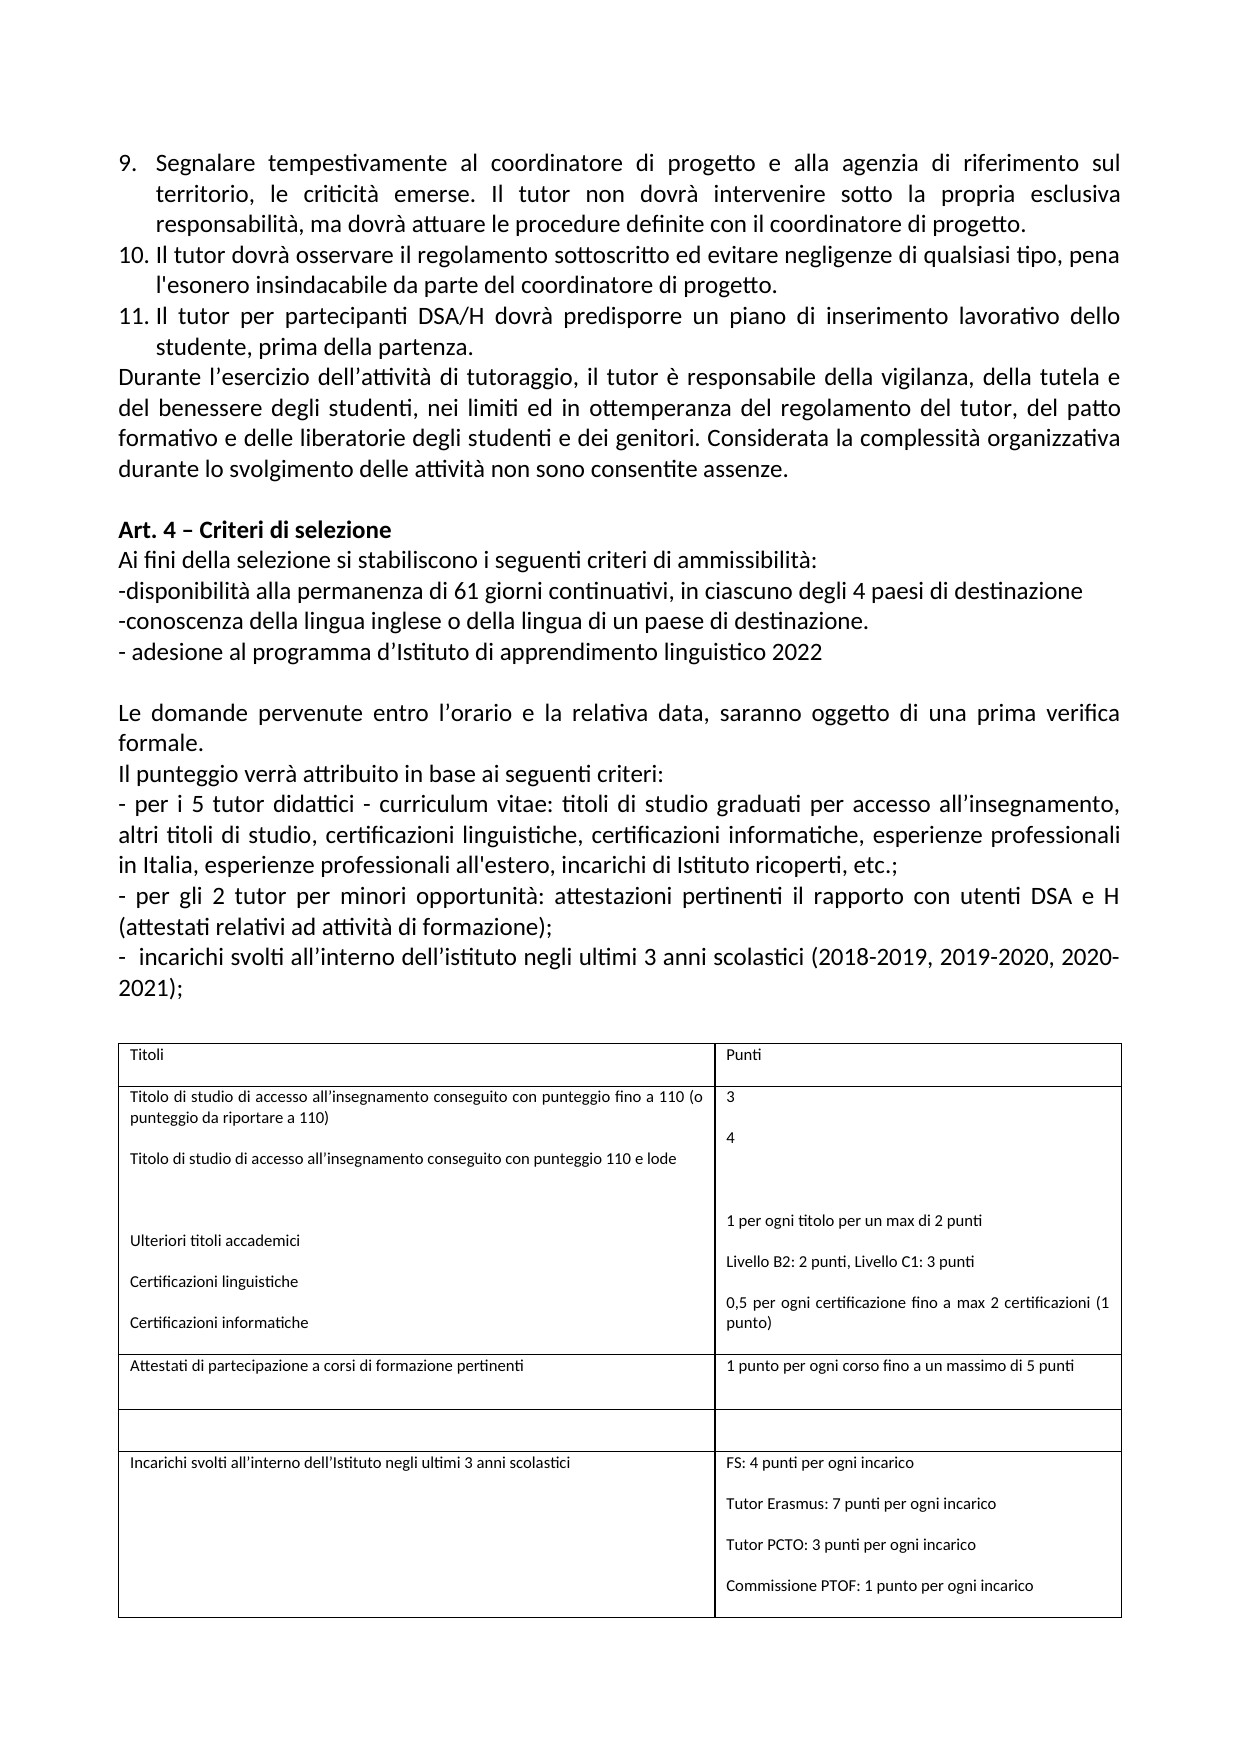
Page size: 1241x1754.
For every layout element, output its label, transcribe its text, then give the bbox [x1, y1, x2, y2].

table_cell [716, 1452, 1121, 1617]
list Il tutor dovrà osservare il regolamento sottoscritto ed evitare negligenze di qualsiasi tipo, pena l'esonero insindacabile da parte del coordinatore di progetto. [118, 239, 1122, 300]
table_header Titoli [119, 1044, 714, 1086]
table_cell Titolo di studio di accesso all’insegnamento conseguito con punteggio fino a 110 (o punteggio da riportare a 110) Titolo di studio di accesso all’insegnamento conseguito con punteggio 110 e lode Ulteriori titoli accademici Certificazioni linguistiche Certificazioni informatiche [119, 1087, 714, 1354]
text - incarichi svolti all’interno dell’istituto negli ultimi 3 anni scolastici (2018-2019, 2019-2020, 2020-2021); [118, 941, 1122, 1002]
text - adesione al programma d’Istituto di apprendimento linguistico 2022 [118, 636, 1122, 666]
table_cell 1 punto per ogni corso fino a un massimo di 5 punti [716, 1355, 1121, 1409]
text -disponibilità alla permanenza di 61 giorni continuativi, in ciascuno degli 4 paesi di destinazione [118, 575, 1122, 605]
text Ai fini della selezione si stabiliscono i seguenti criteri di ammissibilità: [118, 544, 1122, 575]
text -conoscenza della lingua inglese o della lingua di un paese di destinazione. [118, 605, 1122, 636]
text - per i 5 tutor didattici - curriculum vitae: titoli di studio graduati per accesso all’insegnamento, altri titoli di studio, certificazioni linguistiche, certificazioni informatiche, esperienze professionali in Italia, esperienze professionali all'estero, incarichi di Istituto ricoperti, etc.; [118, 788, 1122, 880]
table_cell [119, 1410, 714, 1451]
text Il punteggio verrà attribuito in base ai seguenti criteri: [118, 758, 1122, 788]
table_header Punti [716, 1044, 1121, 1086]
table_cell Attestati di partecipazione a corsi di formazione pertinenti [119, 1355, 714, 1409]
table_cell 3 4 1 per ogni titolo per un max di 2 punti Livello B2: 2 punti, Livello C1: 3 punti 0,5 per ogni certificazione fino a max 2 certificazioni (1 punto) [716, 1087, 1121, 1354]
text Art. 4 – Criteri di selezione [118, 514, 1122, 544]
list Il tutor per partecipanti DSA/H dovrà predisporre un piano di inserimento lavorativo dello studente, prima della partenza. [118, 300, 1122, 361]
list Segnalare tempestivamente al coordinatore di progetto e alla agenzia di riferimento sul territorio, le criticità emerse. Il tutor non dovrà intervenire sotto la propria esclusiva responsabilità, ma dovrà attuare le procedure definite con il coordinatore di progetto. [118, 148, 1122, 239]
table_cell [716, 1410, 1121, 1451]
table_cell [119, 1452, 714, 1617]
text - per gli 2 tutor per minori opportunità: attestazioni pertinenti il rapporto con utenti DSA e H (attestati relativi ad attività di formazione); [118, 880, 1122, 941]
text Durante l’esercizio dell’attività di tutoraggio, il tutor è responsabile della vigilanza, della tutela e del benessere degli studenti, nei limiti ed in ottemperanza del regolamento del tutor, del patto formativo e delle liberatorie degli studenti e dei genitori. Considerata la complessità organizzativa durante lo svolgimento delle attività non sono consentite assenze. [118, 361, 1122, 483]
text Le domande pervenute entro l’orario e la relativa data, saranno oggetto di una prima verifica formale. [118, 697, 1122, 758]
